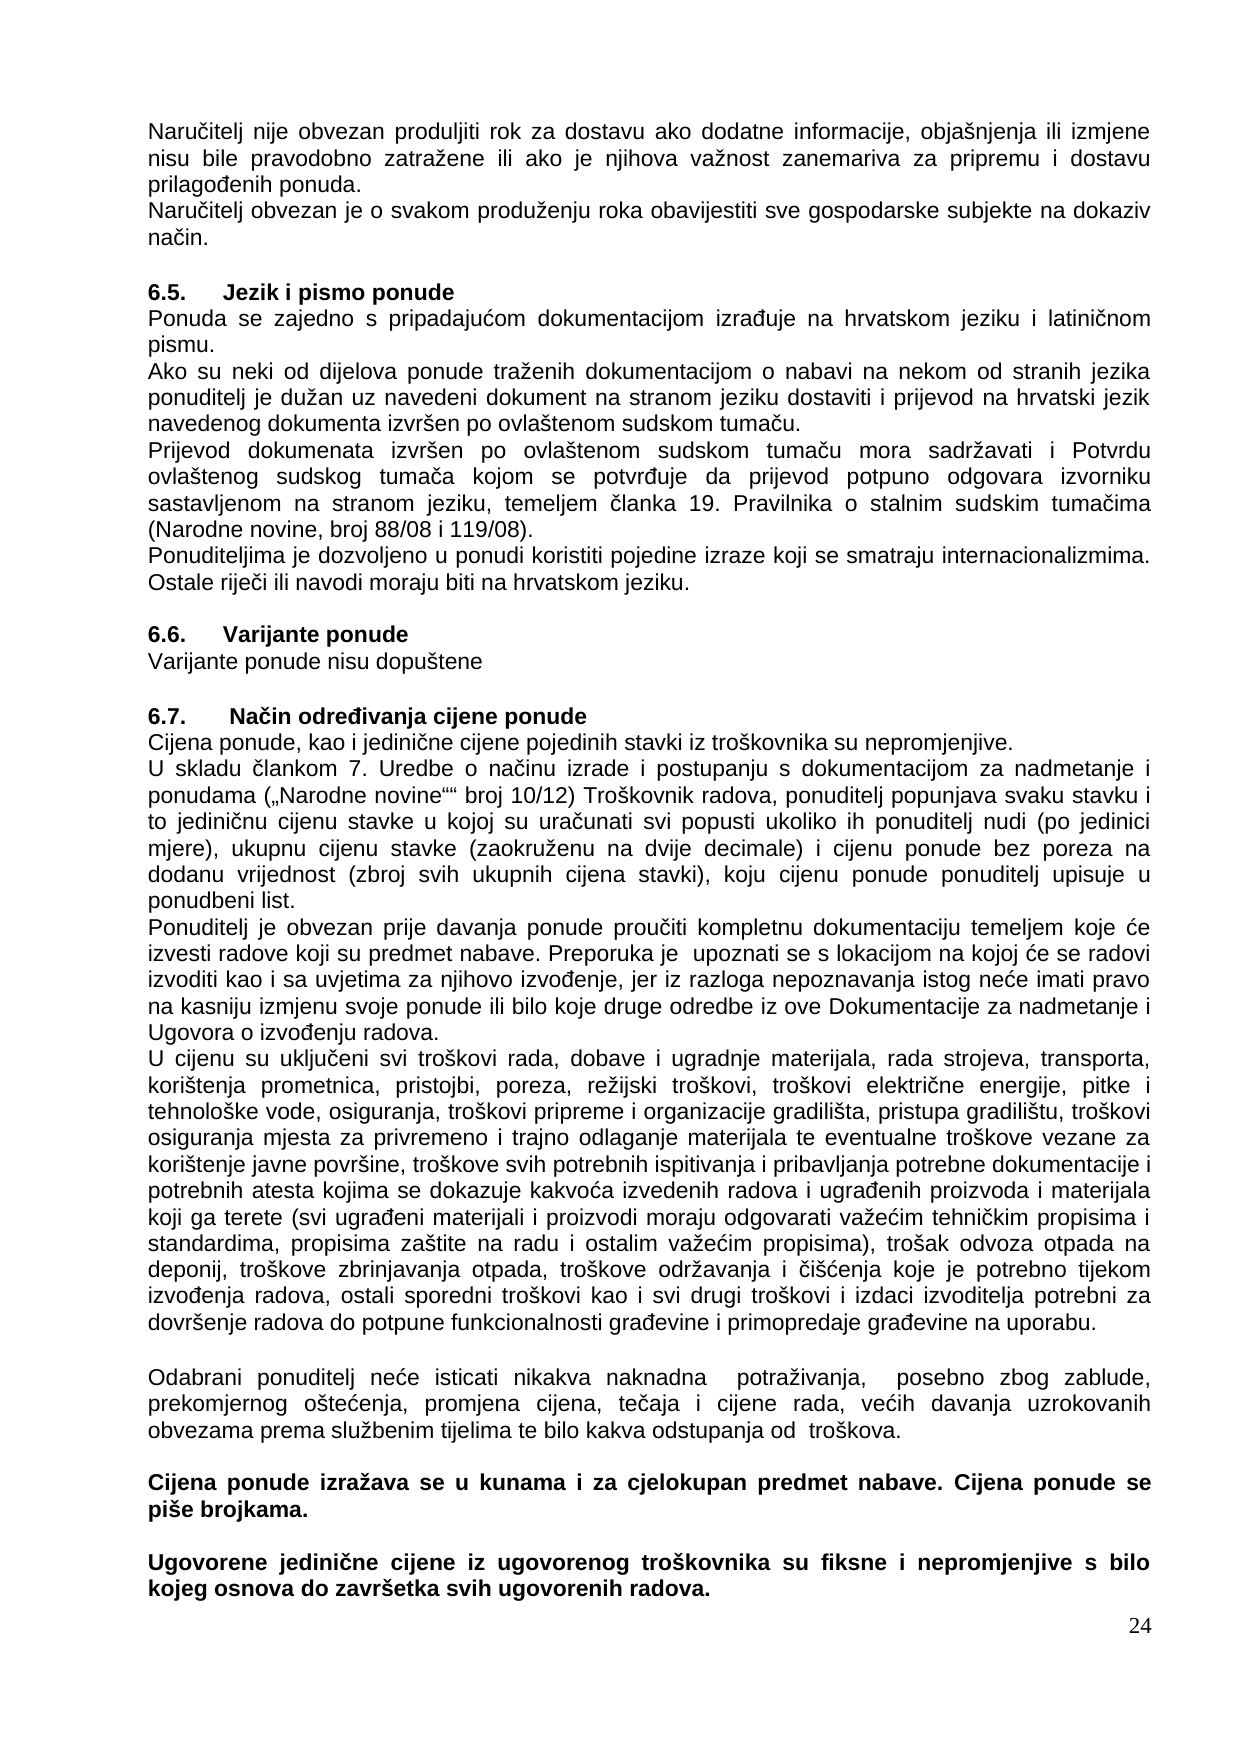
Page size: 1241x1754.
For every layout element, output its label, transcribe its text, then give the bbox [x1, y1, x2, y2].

text U cijenu su uključeni svi troškovi rada, dobave i ugradnje materijala, rada strojeva, transporta, korištenja prometnica, pristojbi, poreza, režijski troškovi, troškovi električne energije, pitke i tehnološke vode, osiguranja, troškovi pripreme i organizacije gradilišta, pristupa gradilištu, troškovi osiguranja mjesta za privremeno i trajno odlaganje materijala te eventualne troškove vezane za korištenje javne površine, troškove svih potrebnih ispitivanja i pribavljanja potrebne dokumentacije i potrebnih atesta kojima se dokazuje kakvoća izvedenih radova i ugrađenih proizvoda i materijala koji ga terete (svi ugrađeni materijali i proizvodi moraju odgovarati važećim tehničkim propisima i standardima, propisima zaštite na radu i ostalim važećim propisima), trošak odvoza otpada na deponij, troškove zbrinjavanja otpada, troškove održavanja i čišćenja koje je potrebno tijekom izvođenja radova, ostali sporedni troškovi kao i svi drugi troškovi i izdaci izvoditelja potrebni za dovršenje radova do potpune funkcionalnosti građevine i primopredaje građevine na uporabu. [148, 1045, 1152, 1335]
text Naručitelj nije obvezan produljiti rok za dostavu ako dodatne informacije, objašnjenja ili izmjene nisu bile pravodobno zatražene ili ako je njihova važnost zanemariva za pripremu i dostavu prilagođenih ponuda. [148, 118, 1152, 197]
text Odabrani ponuditelj neće isticati nikakva naknadna potraživanja, posebno zbog zablude, prekomjernog oštećenja, promjena cijena, tečaja i cijene rada, većih davanja uzrokovanih obvezama prema službenim tijelima te bilo kakva odstupanja od troškova. [148, 1364, 1152, 1443]
text Ponuditeljima je dozvoljeno u ponudi koristiti pojedine izraze koji se smatraju internacionalizmima. Ostale riječi ili navodi moraju biti na hrvatskom jeziku. [148, 542, 1152, 595]
text Ponuditelj je obvezan prije davanja ponude proučiti kompletnu dokumentaciju temeljem koje će izvesti radove koji su predmet nabave. Preporuka je upoznati se s lokacijom na kojoj će se radovi izvoditi kao i sa uvjetima za njihovo izvođenje, jer iz razloga nepoznavanja istog neće imati pravo na kasniju izmjenu svoje ponude ili bilo koje druge odredbe iz ove Dokumentacije za nadmetanje i Ugovora o izvođenju radova. [148, 913, 1152, 1045]
text Ako su neki od dijelova ponude traženih dokumentacijom o nabavi na nekom od stranih jezika ponuditelj je dužan uz navedeni dokument na stranom jeziku dostaviti i prijevod na hrvatski jezik navedenog dokumenta izvršen po ovlaštenom sudskom tumaču. [148, 358, 1152, 437]
text Varijante ponude nisu dopuštene [148, 648, 1152, 674]
text Cijena ponude, kao i jedinične cijene pojedinih stavki iz troškovnika su nepromjenjive. [148, 729, 1152, 755]
text Prijevod dokumenata izvršen po ovlaštenom sudskom tumaču mora sadržavati i Potvrdu ovlaštenog sudskog tumača kojom se potvrđuje da prijevod potpuno odgovara izvorniku sastavljenom na stranom jeziku, temeljem članka 19. Pravilnika o stalnim sudskim tumačima (Narodne novine, broj 88/08 i 119/08). [148, 437, 1152, 542]
subtitle Jezik i pismo ponude [148, 279, 676, 305]
text Ugovorene jedinične cijene iz ugovorenog troškovnika su fiksne i nepromjenjive s bilo kojeg osnova do završetka svih ugovorenih radova. [148, 1548, 1152, 1601]
text Ponuda se zajedno s pripadajućom dokumentacijom izrađuje na hrvatskom jeziku i latiničnom pismu. [148, 305, 1152, 358]
text Cijena ponude izražava se u kunama i za cjelokupan predmet nabave. Cijena ponude se piše brojkama. [148, 1469, 1152, 1522]
subtitle Varijante ponude [148, 621, 676, 648]
subtitle Način određivanja cijene ponude [148, 703, 676, 729]
text U skladu člankom 7. Uredbe o načinu izrade i postupanju s dokumentacijom za nadmetanje i ponudama („Narodne novine““ broj 10/12) Troškovnik radova, ponuditelj popunjava svaku stavku i to jediničnu cijenu stavke u kojoj su uračunati svi popusti ukoliko ih ponuditelj nudi (po jedinici mjere), ukupnu cijenu stavke (zaokruženu na dvije decimale) i cijenu ponude bez poreza na dodanu vrijednost (zbroj svih ukupnih cijena stavki), koju cijenu ponude ponuditelj upisuje u ponudbeni list. [148, 755, 1152, 913]
text Naručitelj obvezan je o svakom produženju roka obavijestiti sve gospodarske subjekte na dokaziv način. [148, 197, 1152, 250]
